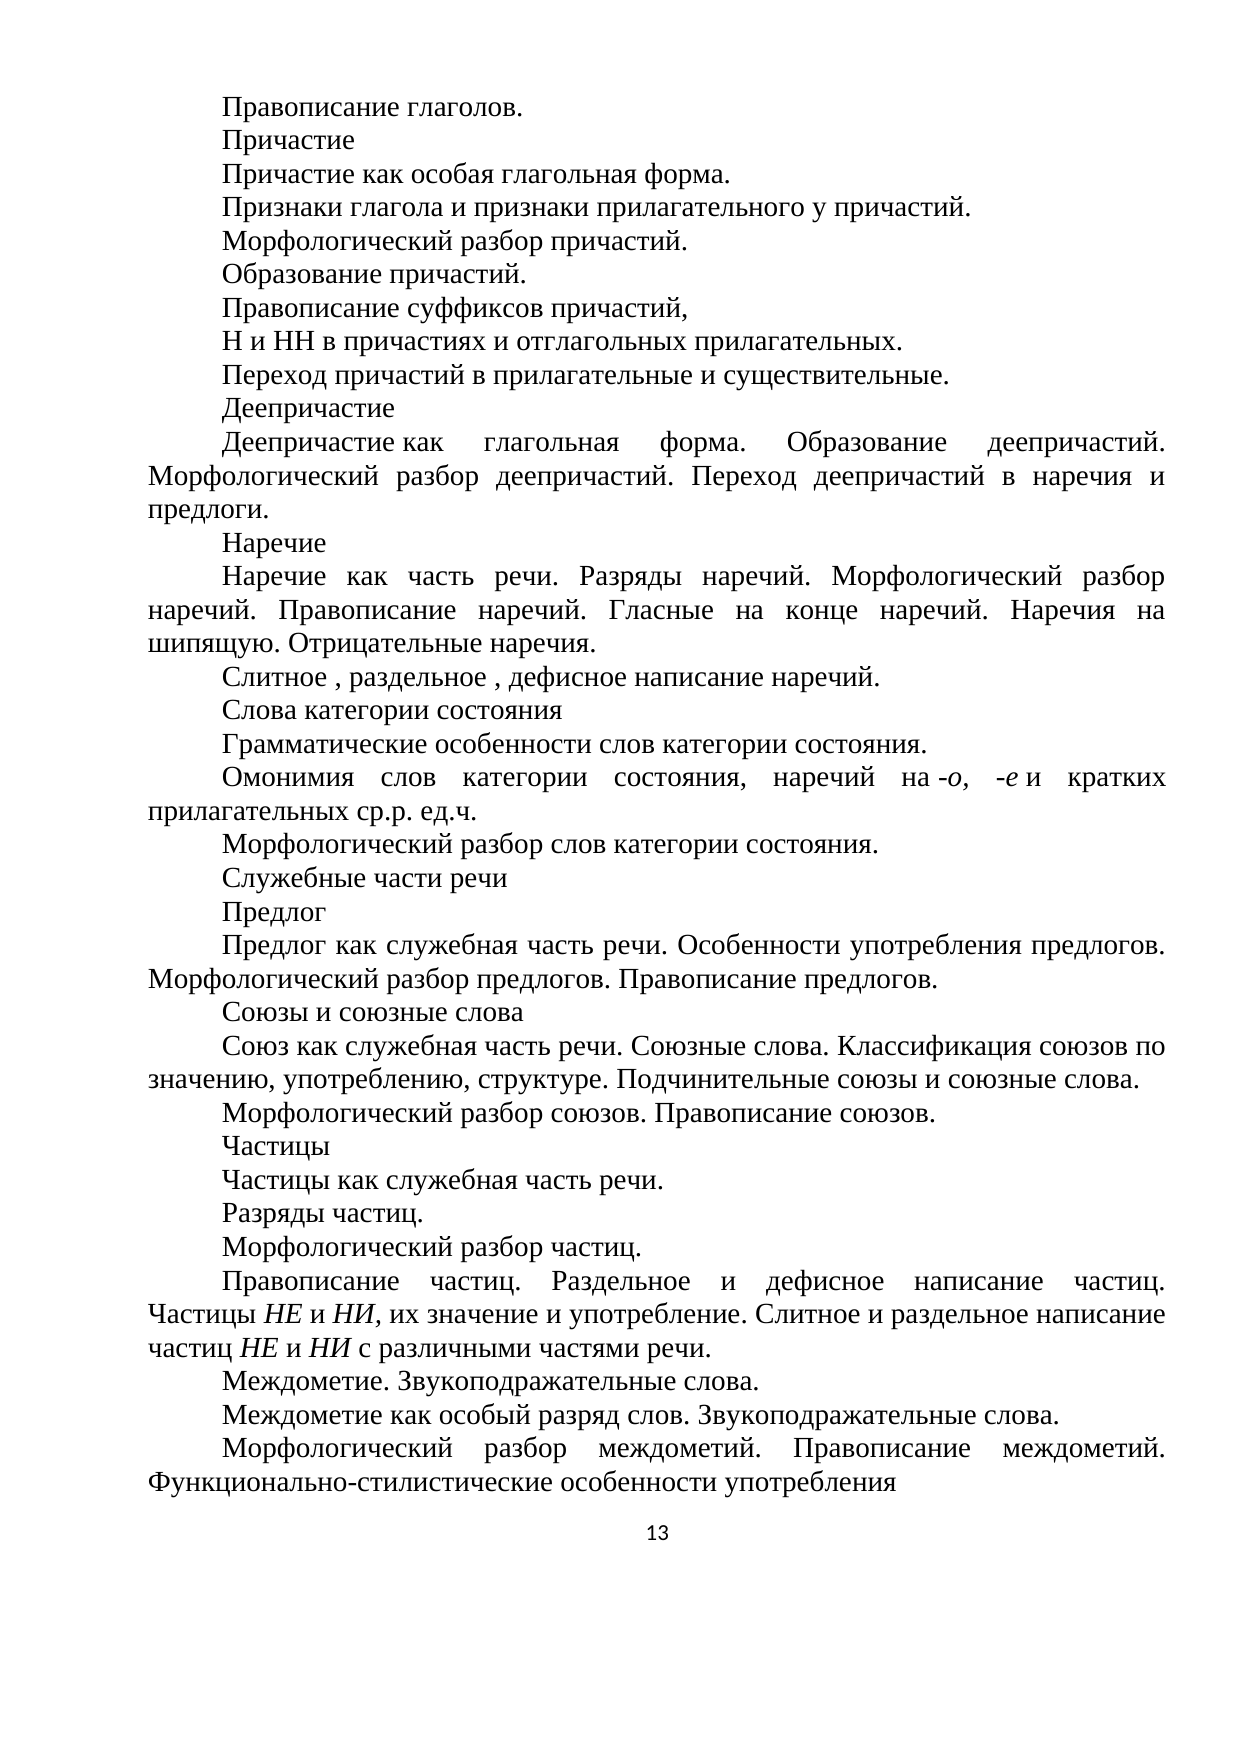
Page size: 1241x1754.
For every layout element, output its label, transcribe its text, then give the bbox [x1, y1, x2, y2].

text Частицы [148, 1128, 1166, 1162]
text Деепричастие как глагольная форма. Образование деепричастий. Морфологический разбор деепричастий. Переход деепричастий в наречия и предлоги. [148, 424, 1166, 525]
text Н и НН в причастиях и отглагольных прилагательных. [148, 323, 1166, 357]
text Служебные части речи [148, 860, 1166, 894]
text Слова категории состояния [148, 692, 1166, 726]
text Деепричастие [148, 391, 1166, 424]
text Правописание глаголов. [148, 89, 1166, 122]
text Морфологический разбор междометий. Правописание междометий. Функционально-стилистические особенности употребления [148, 1430, 1166, 1497]
text Предлог [148, 894, 1166, 927]
text Правописание частиц. Раздельное и дефисное написание частиц. Частицы НЕ и НИ, их значение и употребление. Слитное и раздельное написание частиц НЕ и НИ с различными частями речи. [148, 1263, 1166, 1363]
text Причастие [148, 122, 1166, 156]
text Причастие как особая глагольная форма. [148, 156, 1166, 189]
text Правописание суффиксов причастий, [148, 290, 1166, 323]
text Наречие как часть речи. Разряды наречий. Морфологический разбор наречий. Правописание наречий. Гласные на конце наречий. Наречия на шипящую. Отрицательные наречия. [148, 558, 1166, 659]
text Наречие [148, 525, 1166, 558]
text Междометие. Звукоподражательные слова. [148, 1363, 1166, 1397]
text Морфологический разбор слов категории состояния. [148, 827, 1166, 860]
text Разряды частиц. [148, 1196, 1166, 1229]
text Слитное , раздельное , дефисное написание наречий. [148, 659, 1166, 692]
text Образование причастий. [148, 256, 1166, 290]
text Переход причастий в прилагательные и существительные. [148, 357, 1166, 391]
text Союз как служебная часть речи. Союзные слова. Классификация союзов по значению, употреблению, структуре. Подчинительные союзы и союзные слова. [148, 1028, 1166, 1095]
text Морфологический разбор союзов. Правописание союзов. [148, 1095, 1166, 1128]
text Морфологический разбор частиц. [148, 1229, 1166, 1263]
text Союзы и союзные слова [148, 994, 1166, 1028]
text Предлог как служебная часть речи. Особенности употребления предлогов. Морфологический разбор предлогов. Правописание предлогов. [148, 927, 1166, 994]
text Грамматические особенности слов категории состояния. [148, 726, 1166, 759]
text Признаки глагола и признаки прилагательного у причастий. [148, 189, 1166, 223]
text Морфологический разбор причастий. [148, 223, 1166, 256]
text Междометие как особый разряд слов. Звукоподражательные слова. [148, 1397, 1166, 1430]
text Частицы как служебная часть речи. [148, 1162, 1166, 1196]
text Омонимия слов категории состояния, наречий на -о, -е и кратких прилагательных ср.р. ед.ч. [148, 759, 1166, 827]
